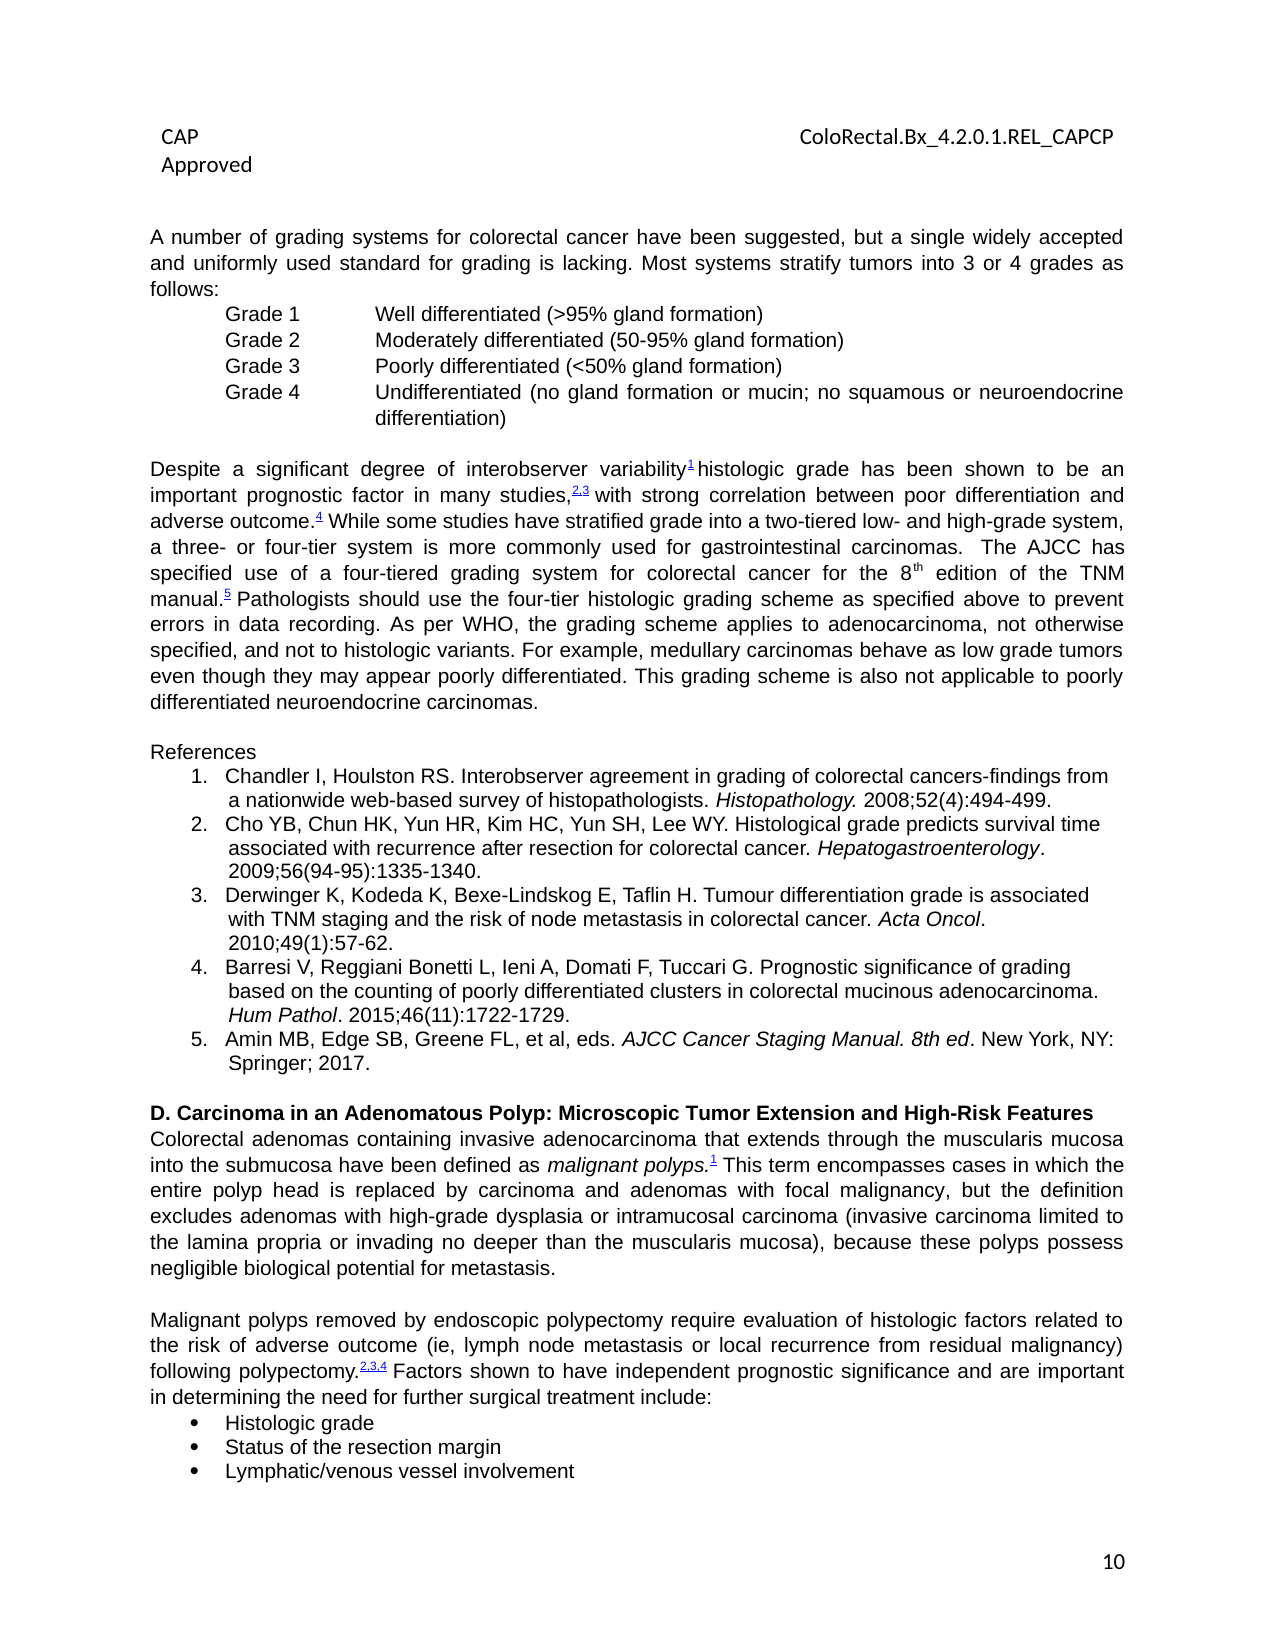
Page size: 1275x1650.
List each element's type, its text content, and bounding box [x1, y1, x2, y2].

list Histologic grade [191, 1411, 1122, 1435]
text D. Carcinoma in an Adenomatous Polyp: Microscopic Tumor Extension and High-Risk Features [150, 1101, 1125, 1125]
list Amin MB, Edge SB, Greene FL, et al, eds. AJCC Cancer Staging Manual. 8th ed. New York, NY: Springer; 2017. [191, 1027, 1122, 1075]
text Grade 1 Well differentiated (>95% gland formation) [225, 302, 1125, 326]
text Malignant polyps removed by endoscopic polypectomy require evaluation of histologic factors related to the risk of adverse outcome (ie, lymph node metastasis or local recurrence from residual malignancy) following polypectomy.2,3,4 Factors shown to have independent prognostic significance and are important in determining the need for further surgical treatment include: [150, 1307, 1125, 1409]
list Lymphatic/venous vessel involvement [191, 1459, 1122, 1483]
text Despite a significant degree of interobserver variability1 histologic grade has been shown to be an important prognostic factor in many studies,2,3 with strong correlation between poor differentiation and adverse outcome.4 While some studies have stratified grade into a two-tiered low- and high-grade system, a three- or four-tier system is more commonly used for gastrointestinal carcinomas. The AJCC has specified use of a four-tiered grading system for colorectal cancer for the 8th edition of the TNM manual.5 Pathologists should use the four-tier histologic grading scheme as specified above to prevent errors in data recording. As per WHO, the grading scheme applies to adenocarcinoma, not otherwise specified, and not to histologic variants. For example, medullary carcinomas behave as low grade tumors even though they may appear poorly differentiated. This grading scheme is also not applicable to poorly differentiated neuroendocrine carcinomas. [150, 457, 1125, 714]
text Grade 4 Undifferentiated (no gland formation or mucin; no squamous or neuroendocrine differentiation) [225, 380, 1125, 429]
list Status of the resection margin [191, 1435, 1122, 1459]
text Grade 3 Poorly differentiated (<50% gland formation) [225, 354, 1125, 378]
text Grade 2 Moderately differentiated (50-95% gland formation) [225, 328, 1125, 352]
list Derwinger K, Kodeda K, Bexe-Lindskog E, Taflin H. Tumour differentiation grade is associated with TNM staging and the risk of node metastasis in colorectal cancer. Acta Oncol. 2010;49(1):57-62. [191, 883, 1122, 955]
list Chandler I, Houlston RS. Interobserver agreement in grading of colorectal cancers-findings from a nationwide web-based survey of histopathologists. Histopathology. 2008;52(4):494-499. [191, 763, 1122, 811]
text A number of grading systems for colorectal cancer have been suggested, but a single widely accepted and uniformly used standard for grading is lacking. Most systems stratify tumors into 3 or 4 grades as follows: [150, 225, 1125, 300]
text References [150, 739, 1125, 763]
list Cho YB, Chun HK, Yun HR, Kim HC, Yun SH, Lee WY. Histological grade predicts survival time associated with recurrence after resection for colorectal cancer. Hepatogastroenterology. 2009;56(94-95):1335-1340. [191, 811, 1122, 883]
list Barresi V, Reggiani Bonetti L, Ieni A, Domati F, Tuccari G. Prognostic significance of grading based on the counting of poorly differentiated clusters in colorectal mucinous adenocarcinoma. Hum Pathol. 2015;46(11):1722-1729. [191, 955, 1122, 1027]
text Colorectal adenomas containing invasive adenocarcinoma that extends through the muscularis mucosa into the submucosa have been defined as malignant polyps.1 This term encompasses cases in which the entire polyp head is replaced by carcinoma and adenomas with focal malignancy, but the definition excludes adenomas with high-grade dysplasia or intramucosal carcinoma (invasive carcinoma limited to the lamina propria or invading no deeper than the muscularis mucosa), because these polyps possess negligible biological potential for metastasis. [150, 1127, 1125, 1280]
